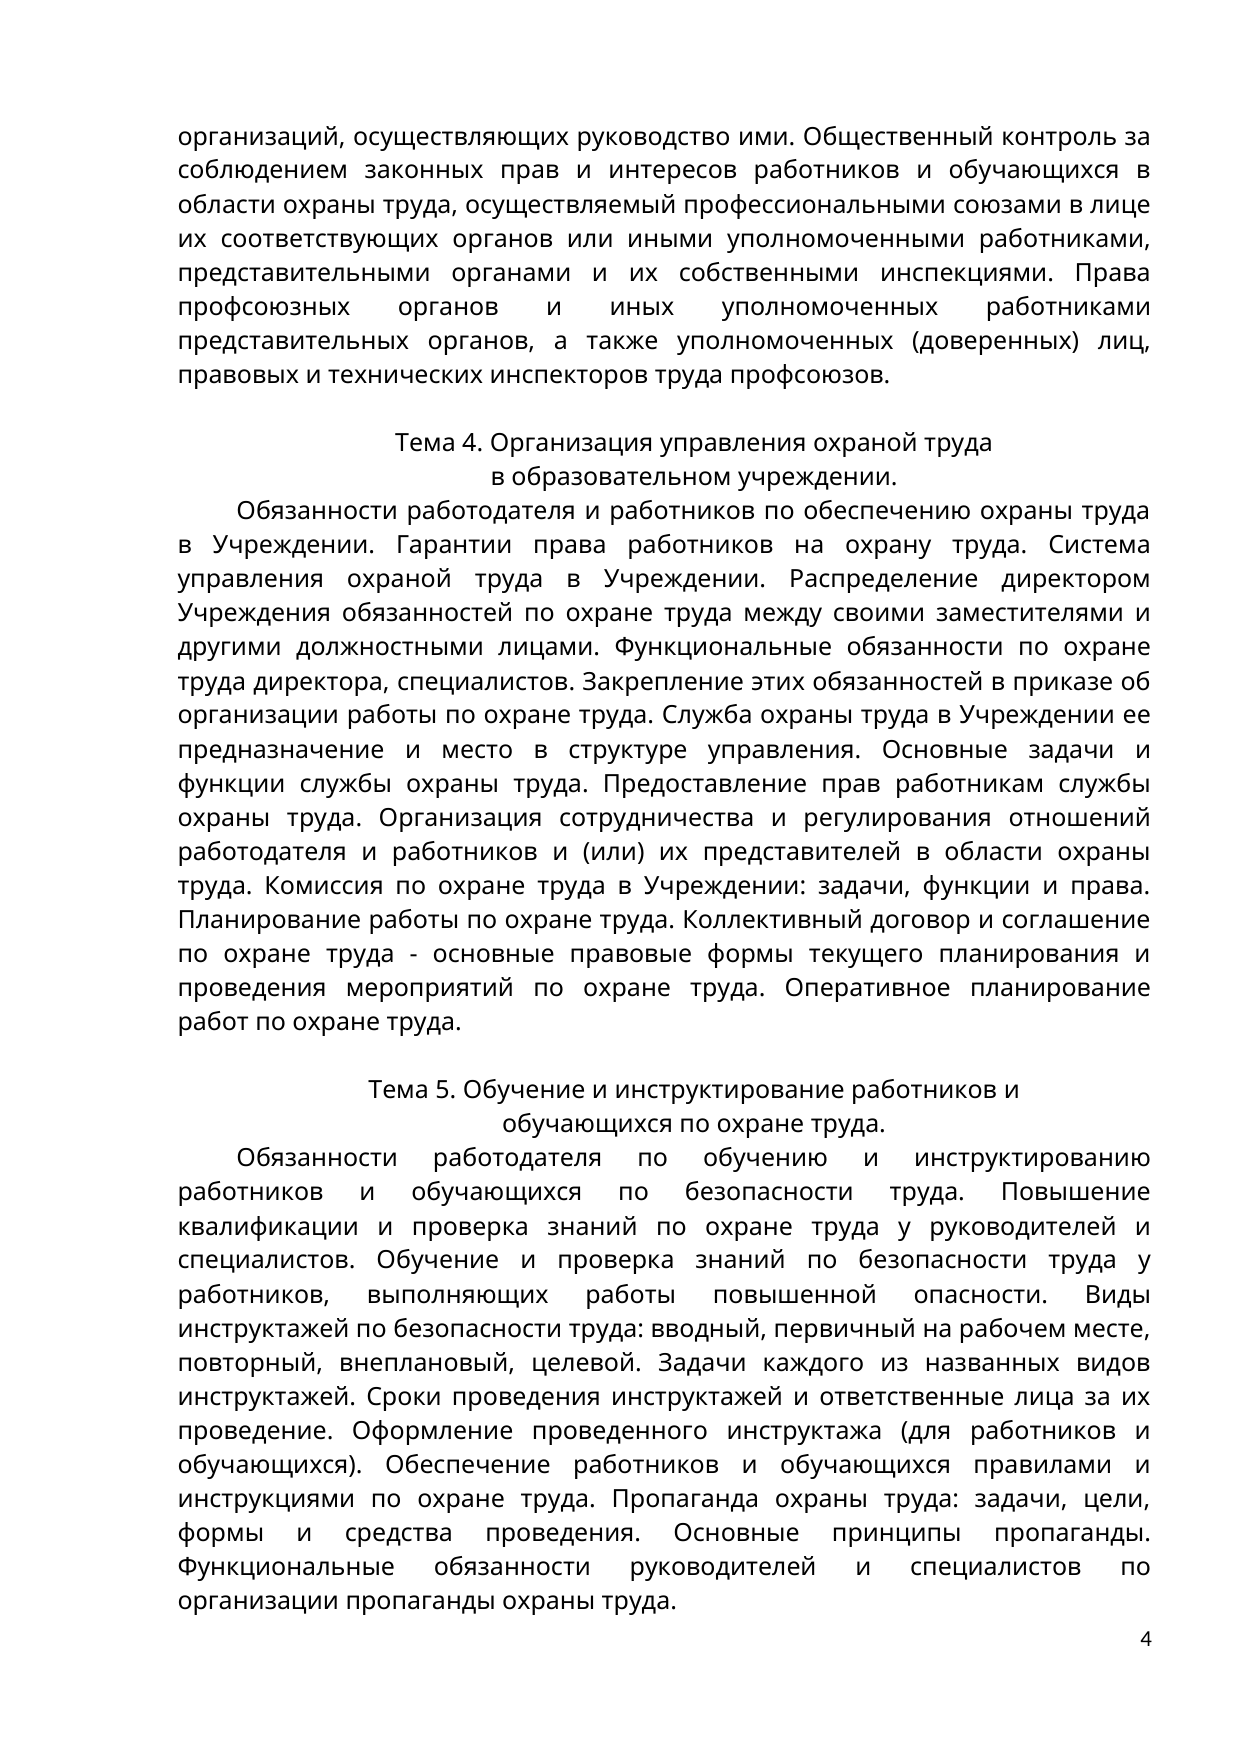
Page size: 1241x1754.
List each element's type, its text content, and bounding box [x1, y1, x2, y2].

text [177, 118, 1152, 391]
text Тема 5. Обучение и инструктирование работников и [177, 1072, 1152, 1106]
text в образовательном учреждении. [177, 459, 1152, 493]
text обучающихся по охране труда. [177, 1106, 1152, 1140]
text Обязанности работодателя по обучению и инструктированию работников и обучающихся по безопасности труда. Повышение квалификации и проверка знаний по охране труда у руководителей и специалистов. Обучение и проверка знаний по безопасности труда у работников, выполняющих работы повышенной опасности. Виды инструктажей по безопасности труда: вводный, первичный на рабочем месте, повторный, внеплановый, целевой. Задачи каждого из названных видов инструктажей. Сроки проведения инструктажей и ответственные лица за их проведение. Оформление проведенного инструктажа (для работников и обучающихся). Обеспечение работников и обучающихся правилами и инструкциями по охране труда. Пропаганда охраны труда: задачи, цели, формы и средства проведения. Основные принципы пропаганды. Функциональные обязанности руководителей и специалистов по организации пропаганды охраны труда. [177, 1140, 1152, 1617]
text Тема 4. Организация управления охраной труда [177, 425, 1152, 459]
text Обязанности работодателя и работников по обеспечению охраны труда в Учреждении. Гарантии права работников на охрану труда. Система управления охраной труда в Учреждении. Распределение директором Учреждения обязанностей по охране труда между своими заместителями и другими должностными лицами. Функциональные обязанности по охране труда директора, специалистов. Закрепление этих обязанностей в приказе об организации работы по охране труда. Служба охраны труда в Учреждении ее предназначение и место в структуре управления. Основные задачи и функции службы охраны труда. Предоставление прав работникам службы охраны труда. Организация сотрудничества и регулирования отношений работодателя и работников и (или) их представителей в области охраны труда. Комиссия по охране труда в Учреждении: задачи, функции и права. Планирование работы по охране труда. Коллективный договор и соглашение по охране труда - основные правовые формы текущего планирования и проведения мероприятий по охране труда. Оперативное планирование работ по охране труда. [177, 493, 1152, 1038]
